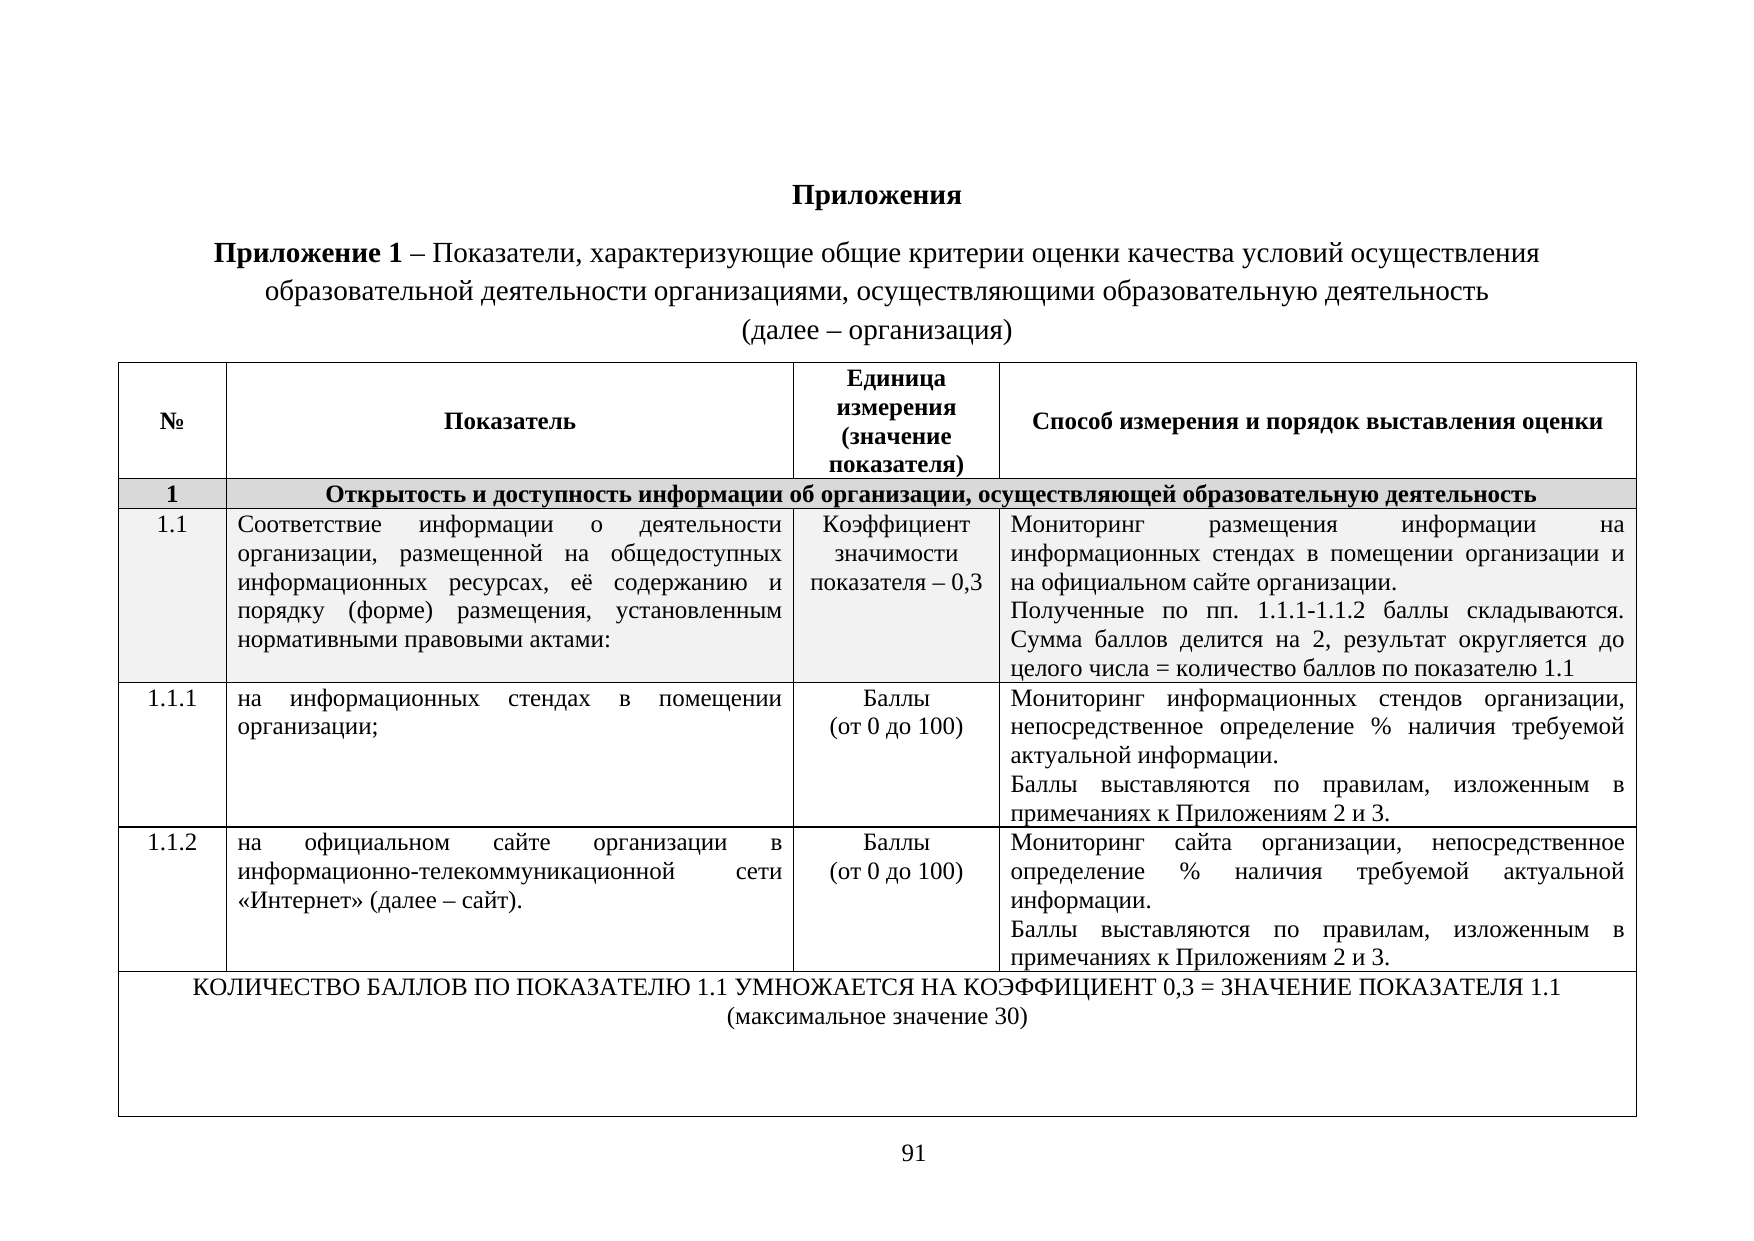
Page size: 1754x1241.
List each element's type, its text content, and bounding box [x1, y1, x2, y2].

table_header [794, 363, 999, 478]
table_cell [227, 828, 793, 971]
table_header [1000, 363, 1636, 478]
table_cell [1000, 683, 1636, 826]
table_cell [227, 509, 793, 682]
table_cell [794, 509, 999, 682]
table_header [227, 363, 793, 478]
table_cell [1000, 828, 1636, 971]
text Приложение 1 – Показатели, характеризующие общие критерии оценки качества условий осуществления образовательной деятельности организациями, осуществляющими образовательную деятельность [118, 235, 1636, 307]
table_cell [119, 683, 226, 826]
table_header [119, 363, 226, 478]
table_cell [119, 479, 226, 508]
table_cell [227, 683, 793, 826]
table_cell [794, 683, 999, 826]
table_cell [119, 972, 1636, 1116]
text (далее – организация) [118, 312, 1636, 345]
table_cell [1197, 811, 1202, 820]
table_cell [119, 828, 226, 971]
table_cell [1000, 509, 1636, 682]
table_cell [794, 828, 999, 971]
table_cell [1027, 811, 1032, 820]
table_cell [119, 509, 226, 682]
text Приложения [118, 177, 1636, 211]
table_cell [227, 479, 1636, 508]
